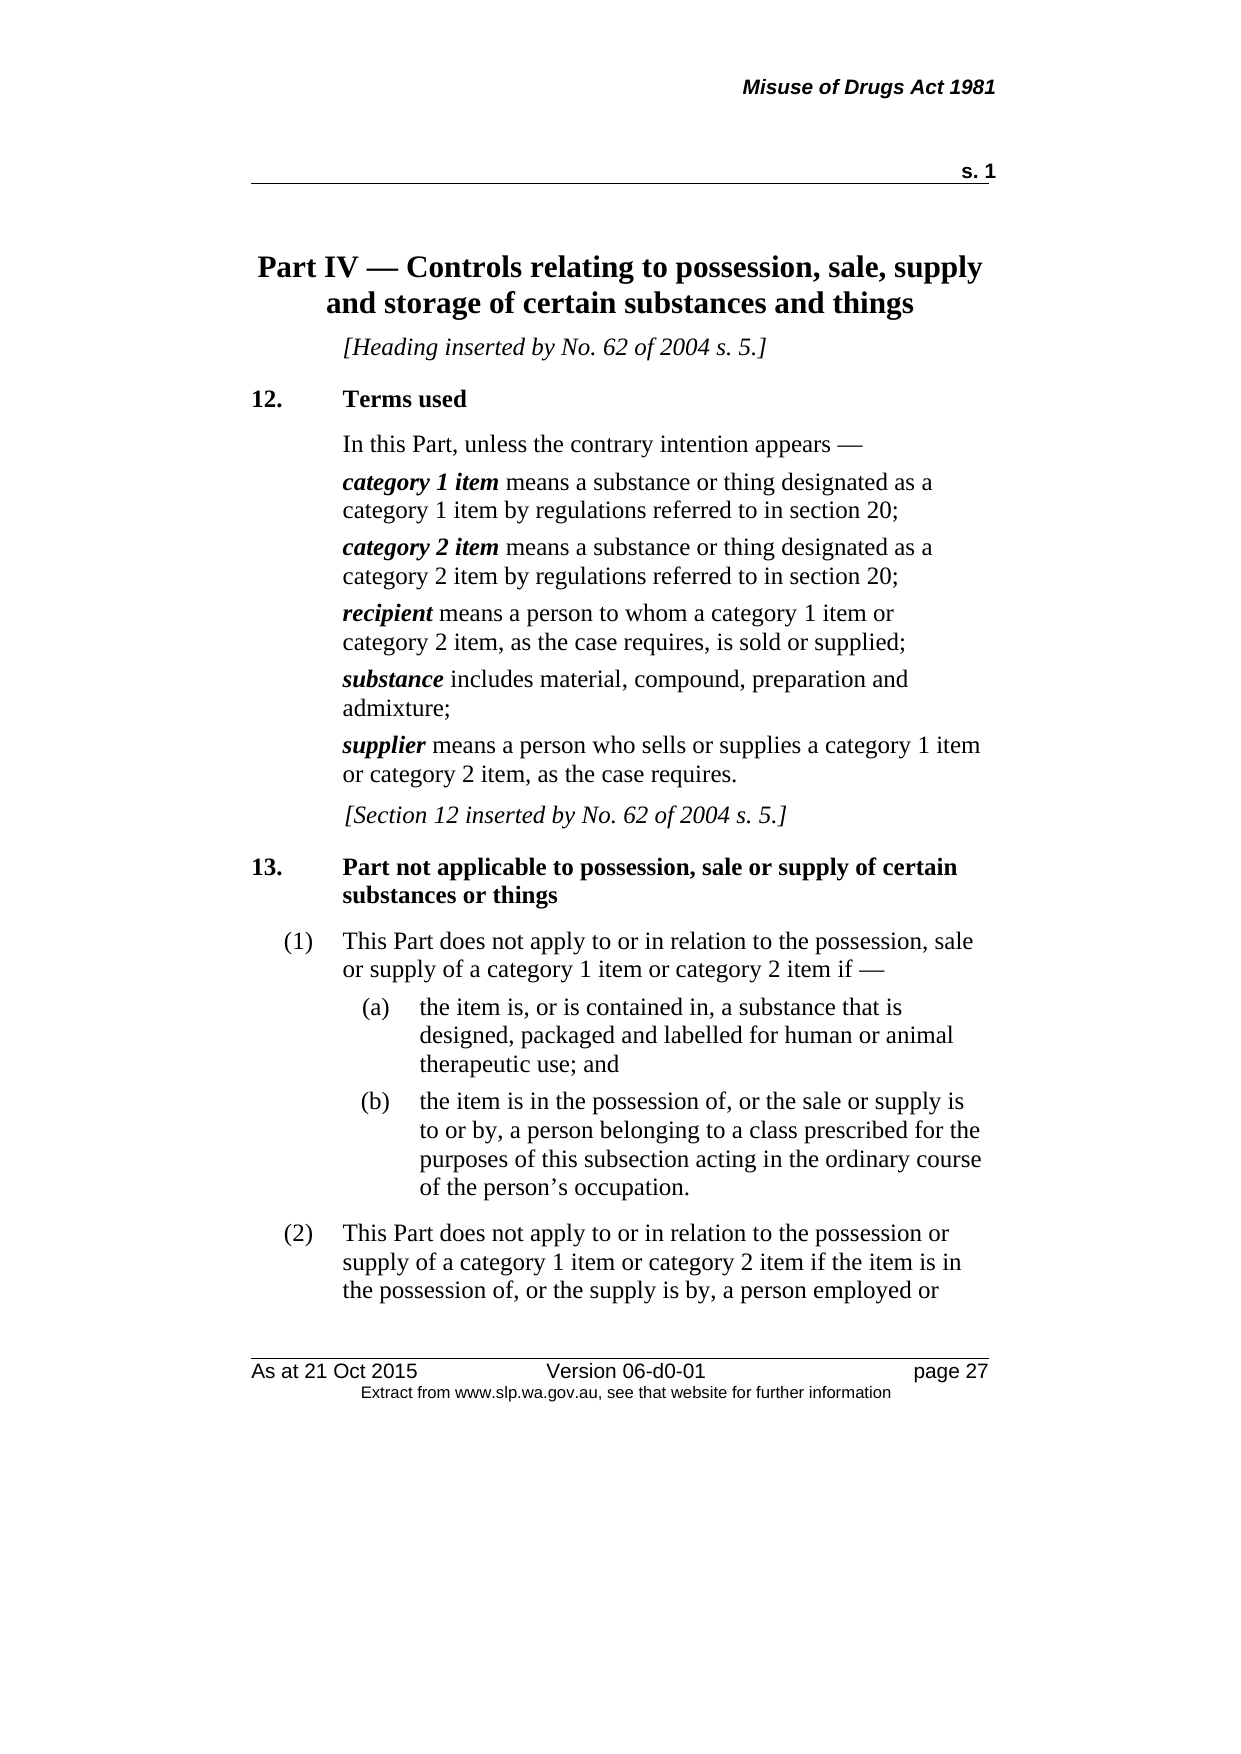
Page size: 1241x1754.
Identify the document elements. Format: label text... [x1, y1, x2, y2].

text (a) the item is, or is contained in, a substance that is designed, packaged and labelled for human or animal therapeutic use; and [251, 992, 989, 1078]
subtitle Part IV — Controls relating to possession, sale, supply and storage of certain substances and things [251, 248, 989, 320]
text In this Part, unless the contrary intention appears — [251, 429, 989, 458]
text [Section 12 inserted by No. 62 of 2004 s. 5.] [251, 800, 989, 829]
text recipient means a person to whom a category 1 item or category 2 item, as the case requires, is sold or supplied; [251, 598, 989, 656]
text category 2 item means a substance or thing designated as a category 2 item by regulations referred to in section 20; [251, 532, 989, 590]
text (1) This Part does not apply to or in relation to the possession, sale or supply of a category 1 item or category 2 item if — [251, 926, 989, 983]
subtitle 12. Terms used [251, 384, 989, 413]
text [251, 1218, 989, 1304]
text supplier means a person who sells or supplies a category 1 item or category 2 item, as the case requires. [251, 730, 989, 787]
subtitle 13. Part not applicable to possession, sale or supply of certain substances or things [251, 852, 989, 909]
text category 1 item means a substance or thing designated as a category 1 item by regulations referred to in section 20; [251, 467, 989, 524]
subtitle [Heading inserted by No. 62 of 2004 s. 5.] [251, 332, 989, 361]
text substance includes material, compound, preparation and admixture; [251, 664, 989, 722]
text (b) the item is in the possession of, or the sale or supply is to or by, a person belonging to a class prescribed for the purposes of this subsection acting in the ordinary course of the person’s occupation. [251, 1086, 989, 1201]
